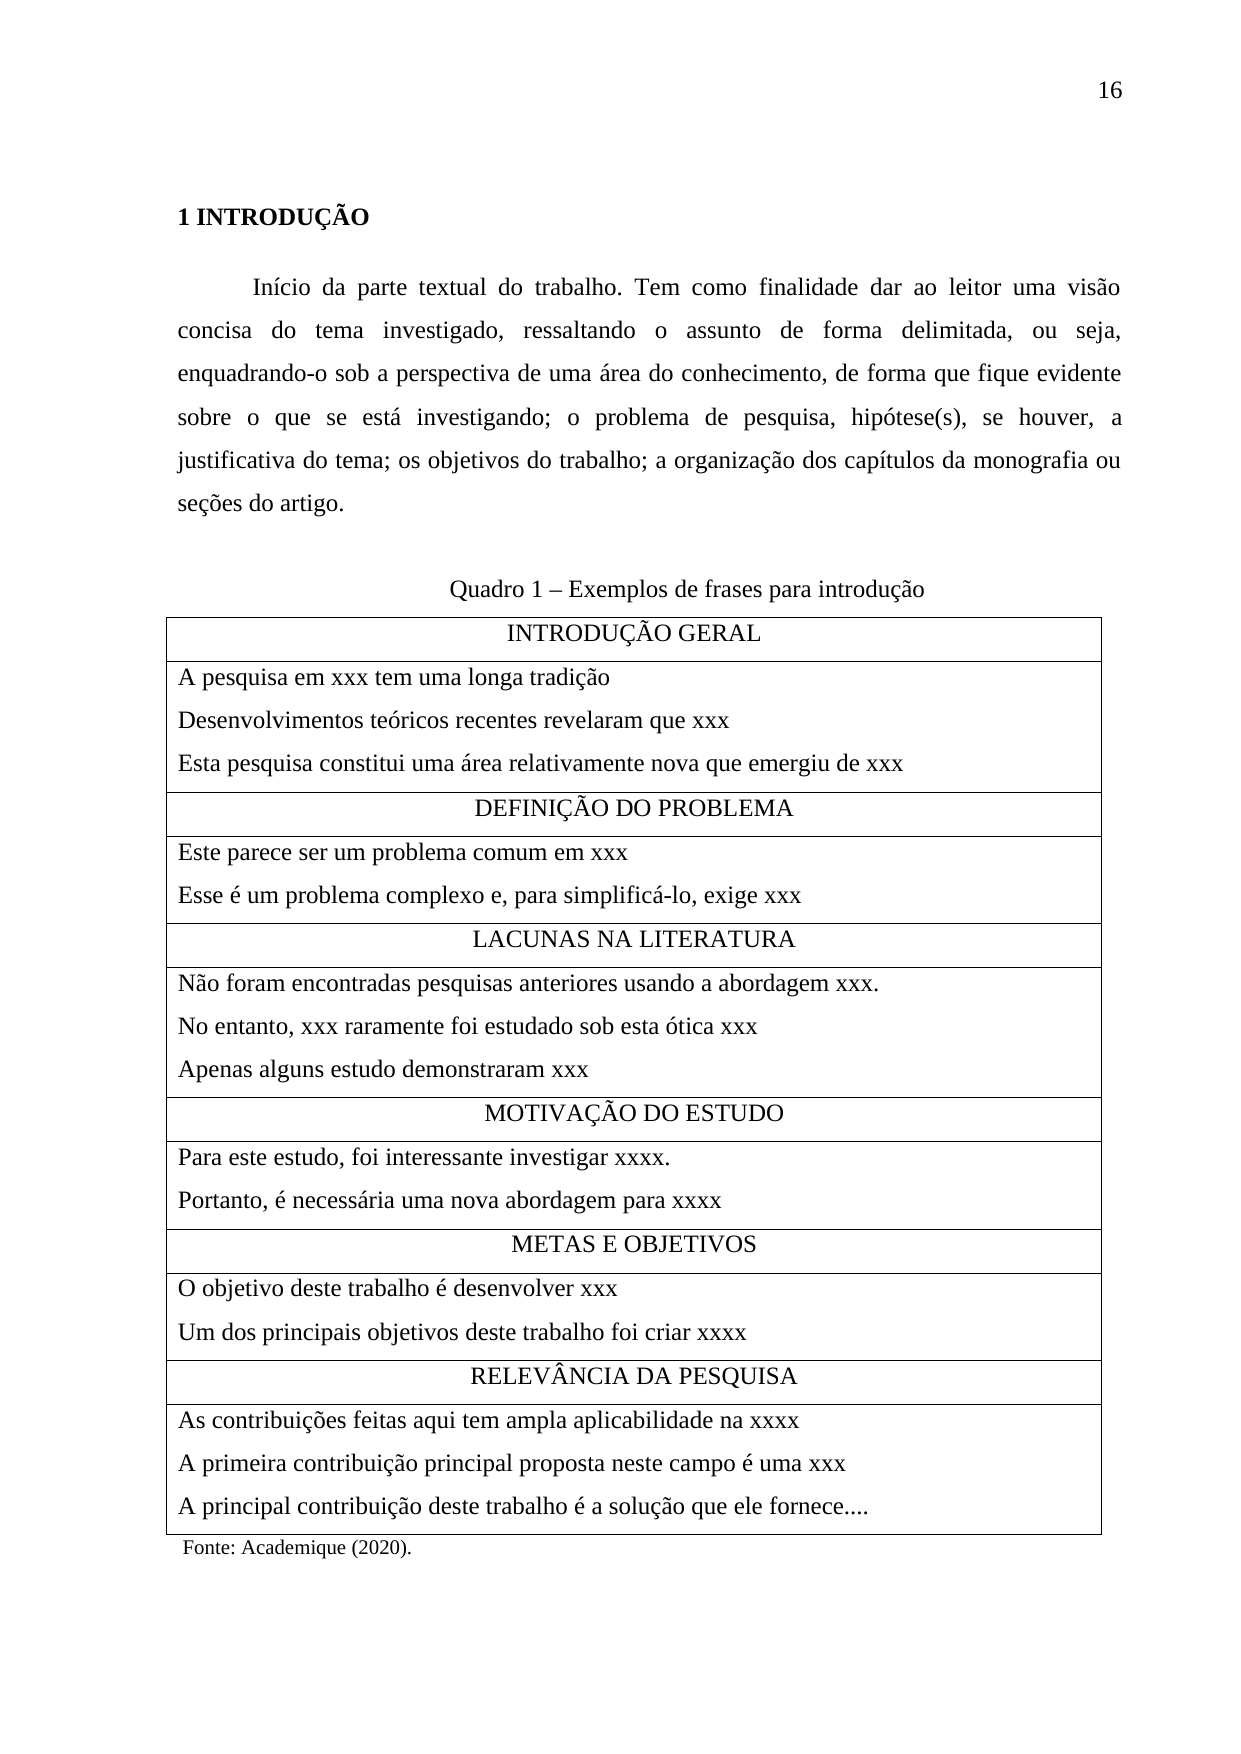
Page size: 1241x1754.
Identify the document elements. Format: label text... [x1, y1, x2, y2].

table_cell Este parece ser um problema comum em xxx Esse é um problema complexo e, para simplificá-lo, exige xxx [167, 837, 1101, 923]
text Início da parte textual do trabalho. Tem como finalidade dar ao leitor uma visão concisa do tema investigado, ressaltando o assunto de forma delimitada, ou seja, enquadrando-o sob a perspectiva de uma área do conhecimento, de forma que fique evidente sobre o que se está investigando; o problema de pesquisa, hipótese(s), se houver, a justificativa do tema; os objetivos do trabalho; a organização dos capítulos da monografia ou seções do artigo. [177, 272, 1122, 517]
table_cell Não foram encontradas pesquisas anteriores usando a abordagem xxx. No entanto, xxx raramente foi estudado sob esta ótica xxx Apenas alguns estudo demonstraram xxx [167, 968, 1101, 1097]
subtitle 1 INTRODUÇÃO [177, 202, 1122, 231]
table_cell O objetivo deste trabalho é desenvolver xxx Um dos principais objetivos deste trabalho foi criar xxxx [167, 1274, 1101, 1360]
text Quadro 1 – Exemplos de frases para introdução [177, 574, 1122, 603]
table_cell A pesquisa em xxx tem uma longa tradição Desenvolvimentos teóricos recentes revelaram que xxx Esta pesquisa constitui uma área relativamente nova que emergiu de xxx [167, 662, 1101, 792]
text Fonte: Academique (2020). [177, 1535, 1122, 1559]
table_cell LACUNAS NA LITERATURA [167, 924, 1101, 967]
table_cell Para este estudo, foi interessante investigar xxxx. Portanto, é necessária uma nova abordagem para xxxx [167, 1142, 1101, 1228]
table_cell RELEVÂNCIA DA PESQUISA [167, 1361, 1101, 1404]
table_cell DEFINIÇÃO DO PROBLEMA [167, 793, 1101, 836]
table_cell MOTIVAÇÃO DO ESTUDO [167, 1098, 1101, 1141]
table_cell METAS E OBJETIVOS [167, 1230, 1101, 1272]
table_cell As contribuições feitas aqui tem ampla aplicabilidade na xxxx A primeira contribuição principal proposta neste campo é uma xxx A principal contribuição deste trabalho é a solução que ele fornece.... [167, 1405, 1101, 1534]
table_header INTRODUÇÃO GERAL [167, 618, 1101, 661]
